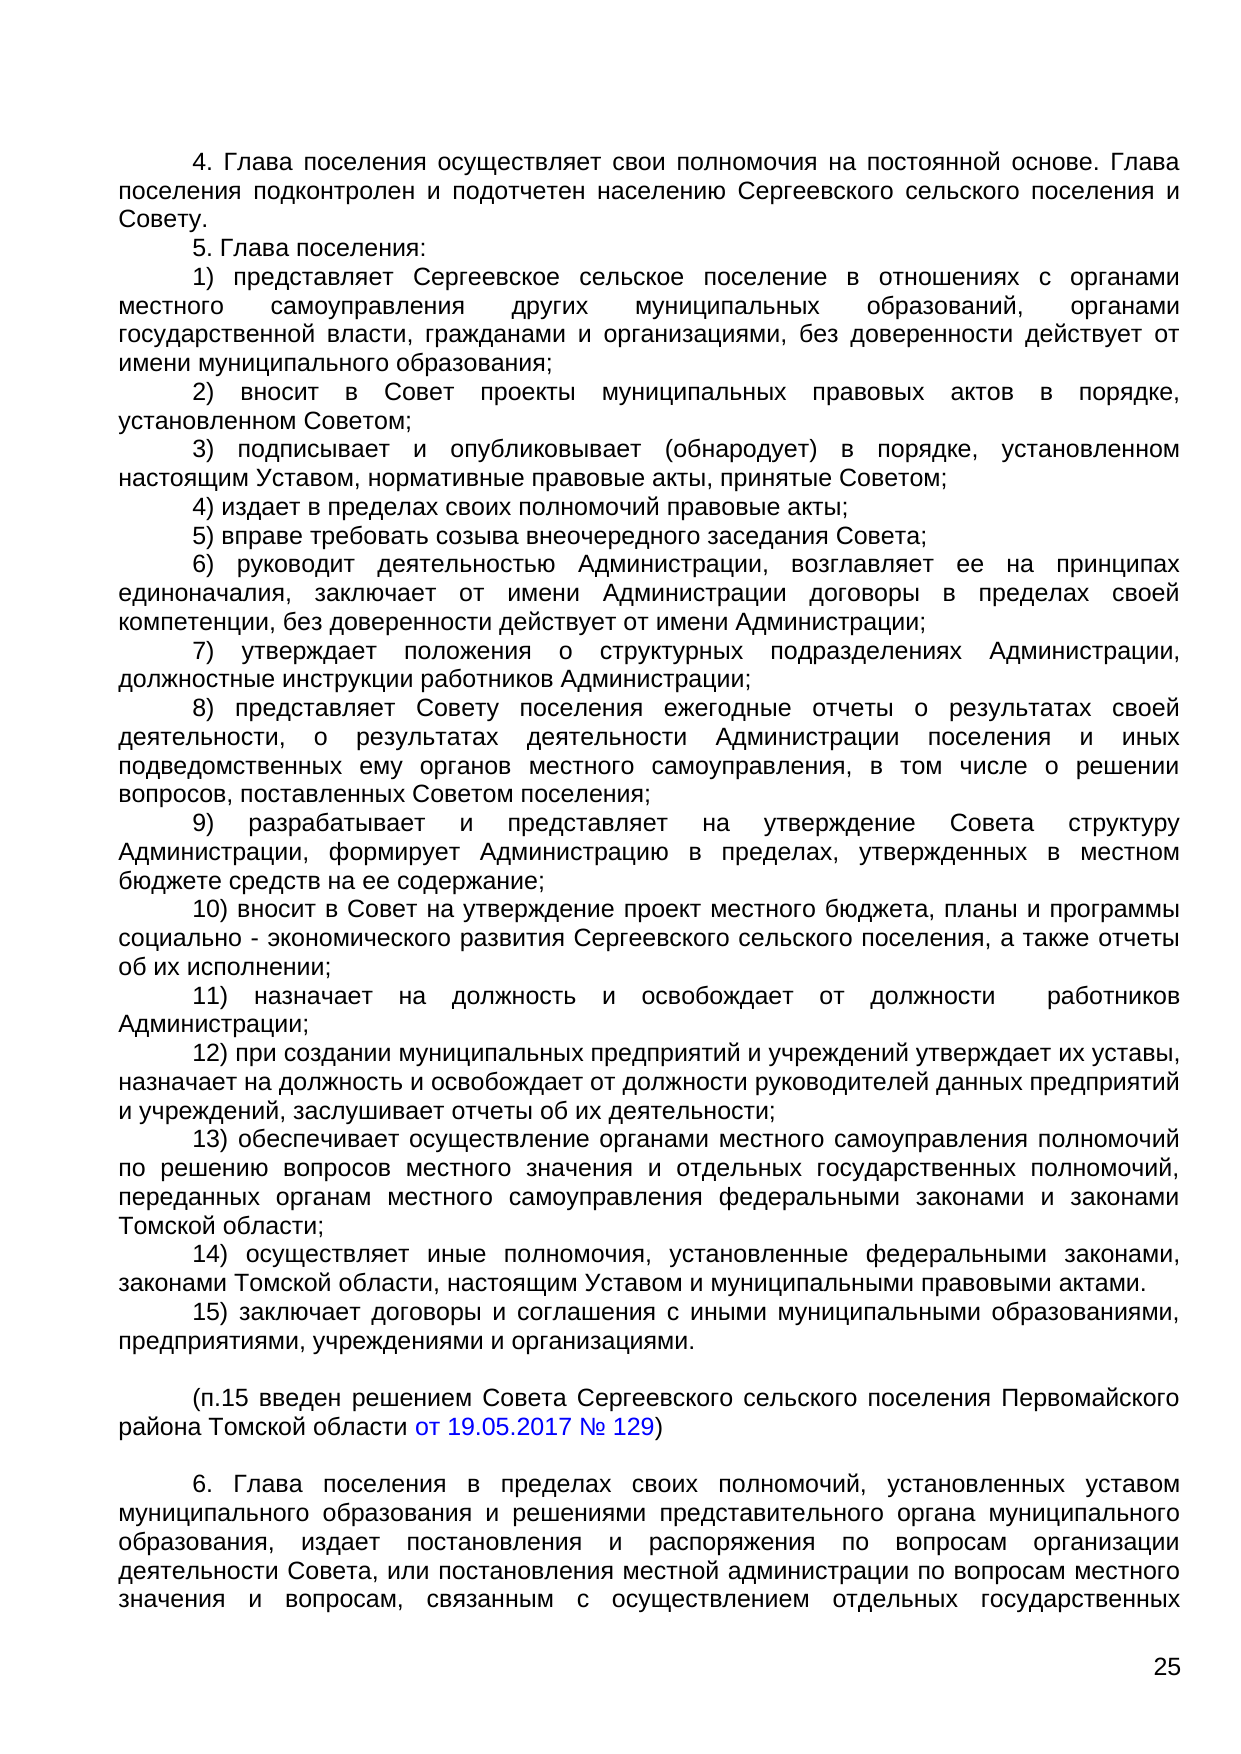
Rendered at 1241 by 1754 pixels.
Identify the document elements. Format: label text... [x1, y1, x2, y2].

text 5) вправе требовать созыва внеочередного заседания Совета; [118, 521, 1181, 549]
text 4. Глава поселения осуществляет свои полномочия на постоянной основе. Глава поселения подконтролен и подотчетен населению Сергеевского сельского поселения и Совету. [118, 147, 1181, 233]
text 12) при создании муниципальных предприятий и учреждений утверждает их уставы, назначает на должность и освобождает от должности руководителей данных предприятий и учреждений, заслушивает отчеты об их деятельности; [118, 1038, 1181, 1124]
text 6) руководит деятельностью Администрации, возглавляет ее на принципах единоначалия, заключает от имени Администрации договоры в пределах своей компетенции, без доверенности действует от имени Администрации; [118, 549, 1181, 636]
text 1) представляет Сергеевское сельское поселение в отношениях с органами местного самоуправления других муниципальных образований, органами государственной власти, гражданами и организациями, без доверенности действует от имени муниципального образования; [118, 262, 1181, 377]
text 5. Глава поселения: [118, 233, 1181, 262]
text (п.15 введен решением Совета Сергеевского сельского поселения Первомайского района Томской области от 19.05.2017 № 129) [118, 1383, 1181, 1441]
text 8) представляет Совету поселения ежегодные отчеты о результатах своей деятельности, о результатах деятельности Администрации поселения и иных подведомственных ему органов местного самоуправления, в том числе о решении вопросов, поставленных Советом поселения; [118, 693, 1181, 808]
text 11) назначает на должность и освобождает от должности работников Администрации; [118, 981, 1181, 1038]
text 3) подписывает и опубликовывает (обнародует) в порядке, установленном настоящим Уставом, нормативные правовые акты, принятые Советом; [118, 434, 1181, 492]
text 14) осуществляет иные полномочия, установленные федеральными законами, законами Томской области, настоящим Уставом и муниципальными правовыми актами. [118, 1239, 1181, 1297]
text 9) разрабатывает и представляет на утверждение Совета структуру Администрации, формирует Администрацию в пределах, утвержденных в местном бюджете средств на ее содержание; [118, 808, 1181, 894]
text 13) обеспечивает осуществление органами местного самоуправления полномочий по решению вопросов местного значения и отдельных государственных полномочий, переданных органам местного самоуправления федеральными законами и законами Томской области; [118, 1124, 1181, 1239]
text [118, 1469, 1181, 1613]
text 7) утверждает положения о структурных подразделениях Администрации, должностные инструкции работников Администрации; [118, 636, 1181, 693]
text 2) вносит в Совет проекты муниципальных правовых актов в порядке, установленном Советом; [118, 377, 1181, 434]
text 4) издает в пределах своих полномочий правовые акты; [118, 492, 1181, 521]
text 10) вносит в Совет на утверждение проект местного бюджета, планы и программы социально - экономического развития Сергеевского сельского поселения, а также отчеты об их исполнении; [118, 894, 1181, 981]
text 15) заключает договоры и соглашения с иными муниципальными образованиями, предприятиями, учреждениями и организациями. [118, 1297, 1181, 1354]
